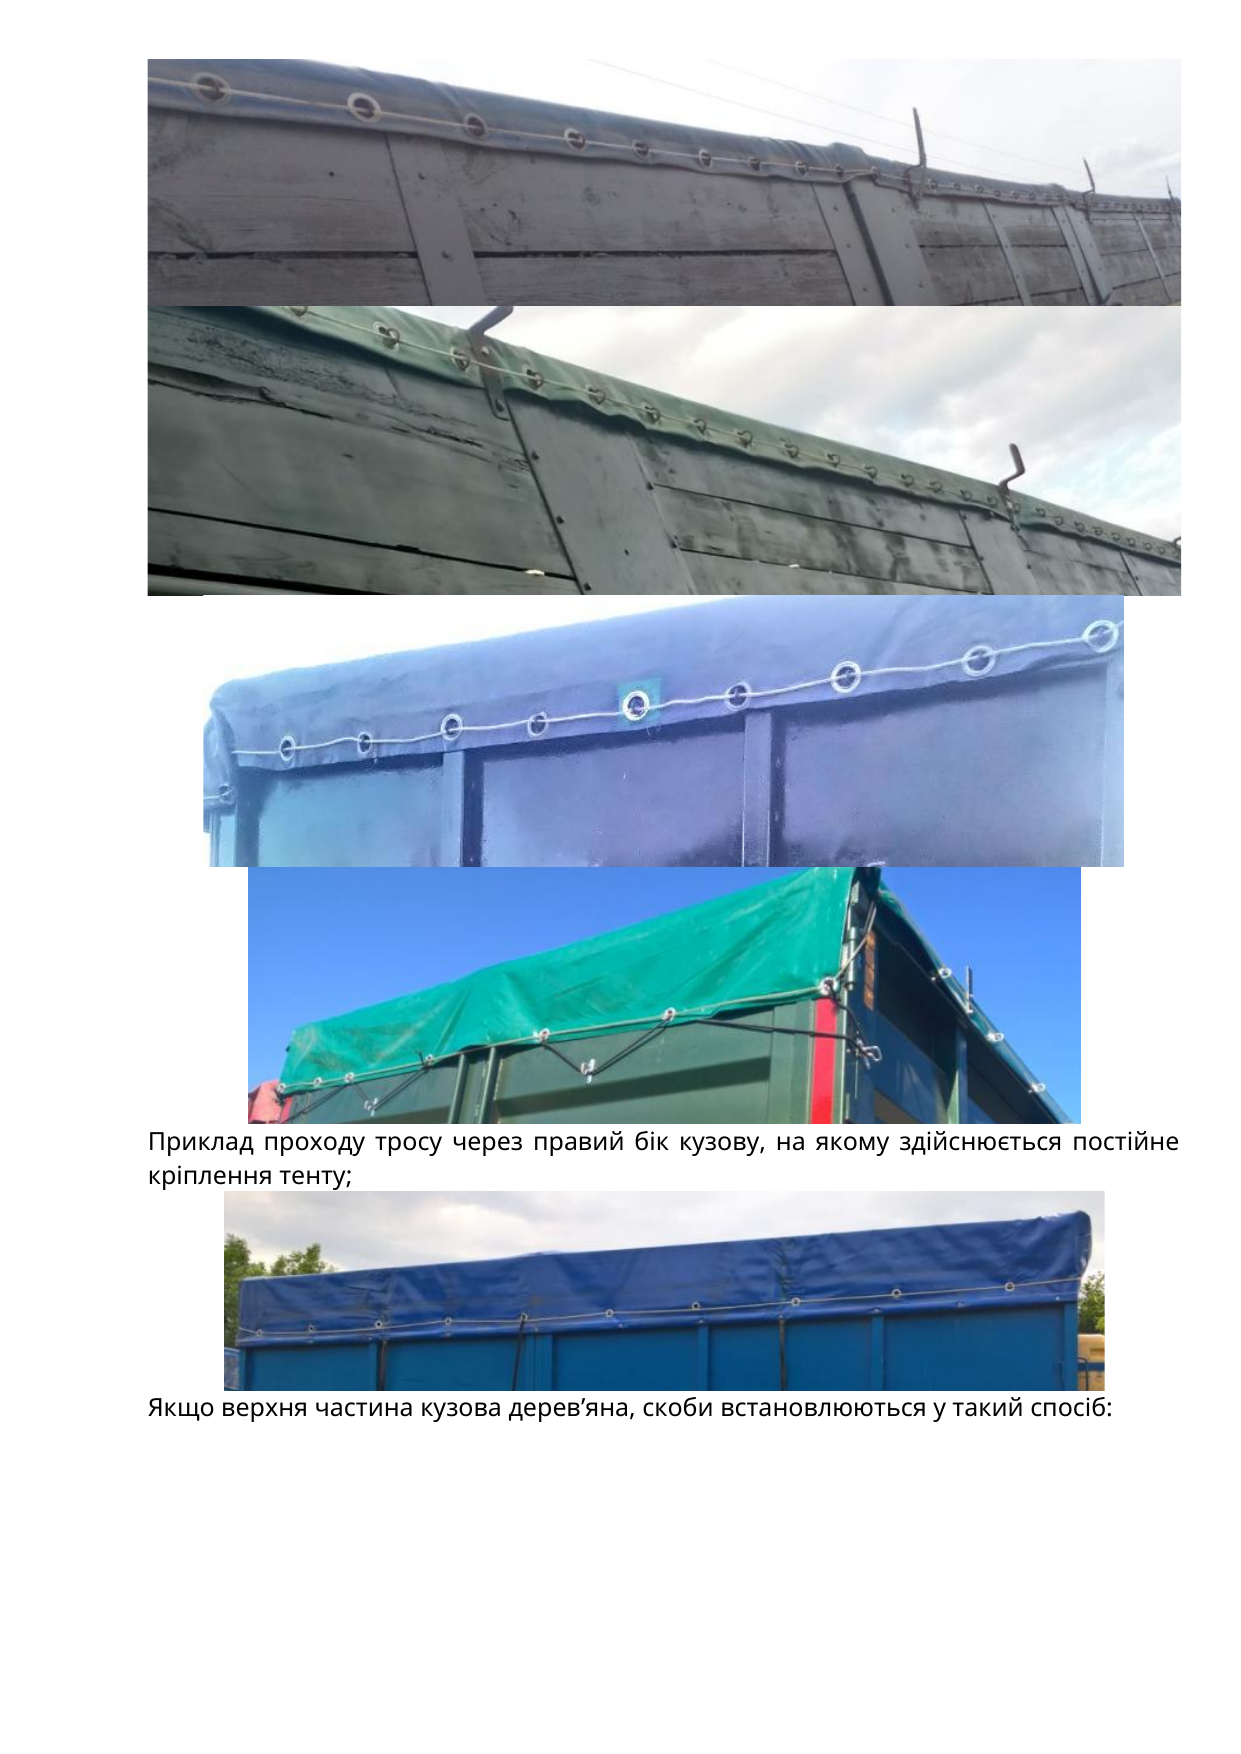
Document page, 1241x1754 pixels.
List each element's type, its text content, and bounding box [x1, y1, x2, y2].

picture [147, 59, 1182, 1124]
picture [224, 1191, 1105, 1391]
text Якщо верхня частина кузова дерев’яна, скоби встановлюються у такий спосіб: [148, 1390, 1181, 1424]
text Приклад проходу тросу через правий бік кузову, на якому здійснюється постійне кріплення тенту; [148, 1123, 1181, 1191]
